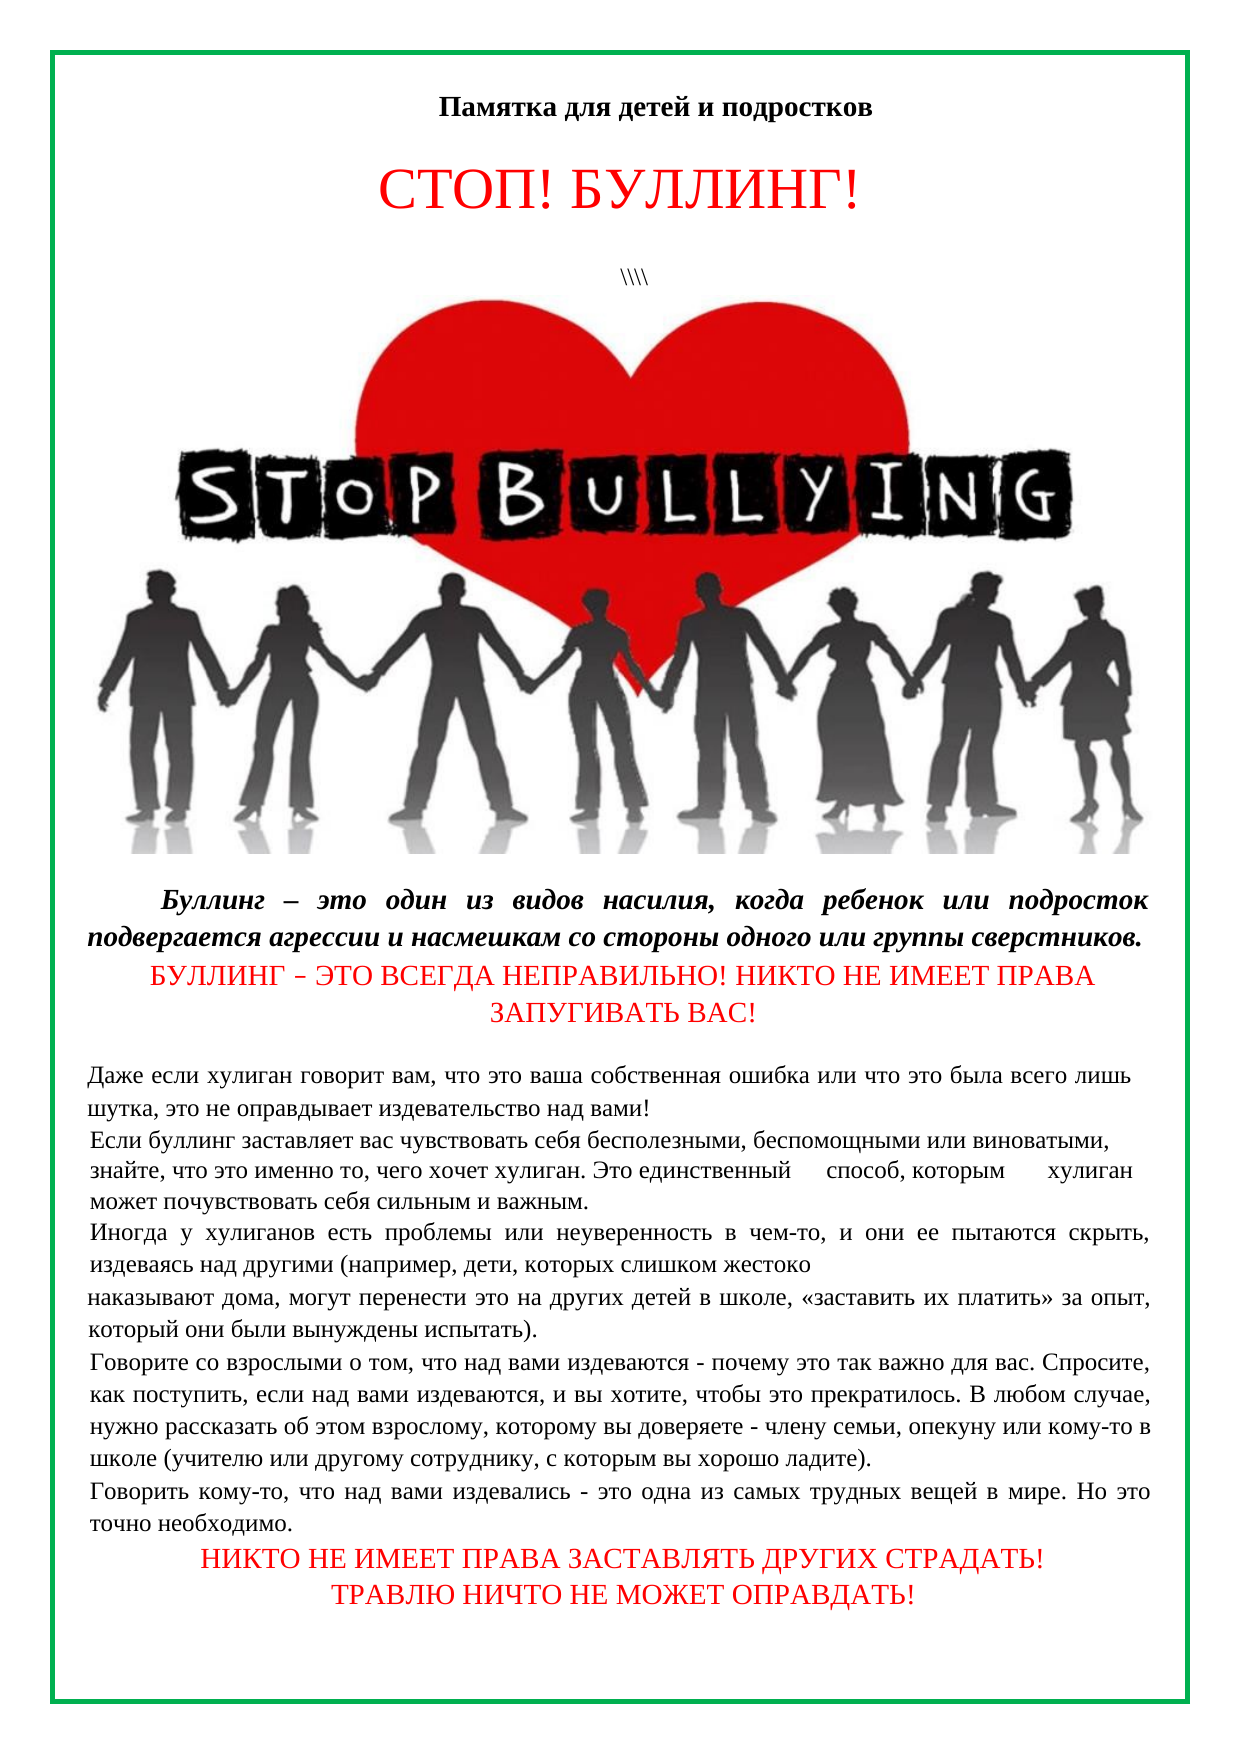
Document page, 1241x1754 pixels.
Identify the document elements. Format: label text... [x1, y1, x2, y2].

text БУЛЛИНГ – ЭТО ВСЕГДА НЕПРАВИЛЬНО! НИКТО НЕ ИМЕЕТ ПРАВА ЗАПУГИВАТЬ ВАС! [88, 957, 1157, 1029]
text Говорить кому-то, что над вами издевались - это одна из самых трудных вещей в мире. Но это точно необходимо. [89, 1476, 1152, 1537]
text \\\\ [620, 262, 1157, 291]
text Если буллинг заставляет вас чувствовать себя бесполезными, беспомощными или виноватыми, знайте, что это именно то, чего хочет хулиган. Это единственный способ, которым хулиган может почувствовать себя сильным и важным. [89, 1125, 1152, 1215]
text Буллинг – это один из видов насилия, когда ребенок или подросток подвергается агрессии и насмешкам со стороны одного или группы сверстников. [87, 882, 1152, 953]
text НИКТО НЕ ИМЕЕТ ПРАВА ЗАСТАВЛЯТЬ ДРУГИХ СТРАДАТЬ! ТРАВЛЮ НИЧТО НЕ МОЖЕТ ОПРАВДАТЬ! [88, 1541, 1157, 1610]
text СТОП! БУЛЛИНГ! [378, 154, 1157, 221]
text Даже если хулиган говорит вам, что это ваша собственная ошибка или что это была всего лишь шутка, это не оправдывает издевательство над вами! [87, 1060, 1134, 1121]
text Памятка для детей и подростков [88, 89, 1157, 122]
text Говорите со взрослыми о том, что над вами издеваются - почему это так важно для вас. Спросите, как поступить, если над вами издеваются, и вы хотите, чтобы это прекратилось. В любом случае, нужно рассказать об этом взрослому, которому вы доверяете - члену семьи, опекуну или кому-то в школе (учителю или другому сотруднику, с которым вы хорошо ладите). [89, 1347, 1152, 1472]
picture [92, 295, 1156, 854]
text наказывают дома, могут перенести это на других детей в школе, «заставить их платить» за опыт, который они были вынуждены испытать). [87, 1282, 1152, 1343]
text Иногда у хулиганов есть проблемы или неуверенность в чем-то, и они ее пытаются скрыть, издеваясь над другими (например, дети, которых слишком жестоко [89, 1217, 1152, 1278]
